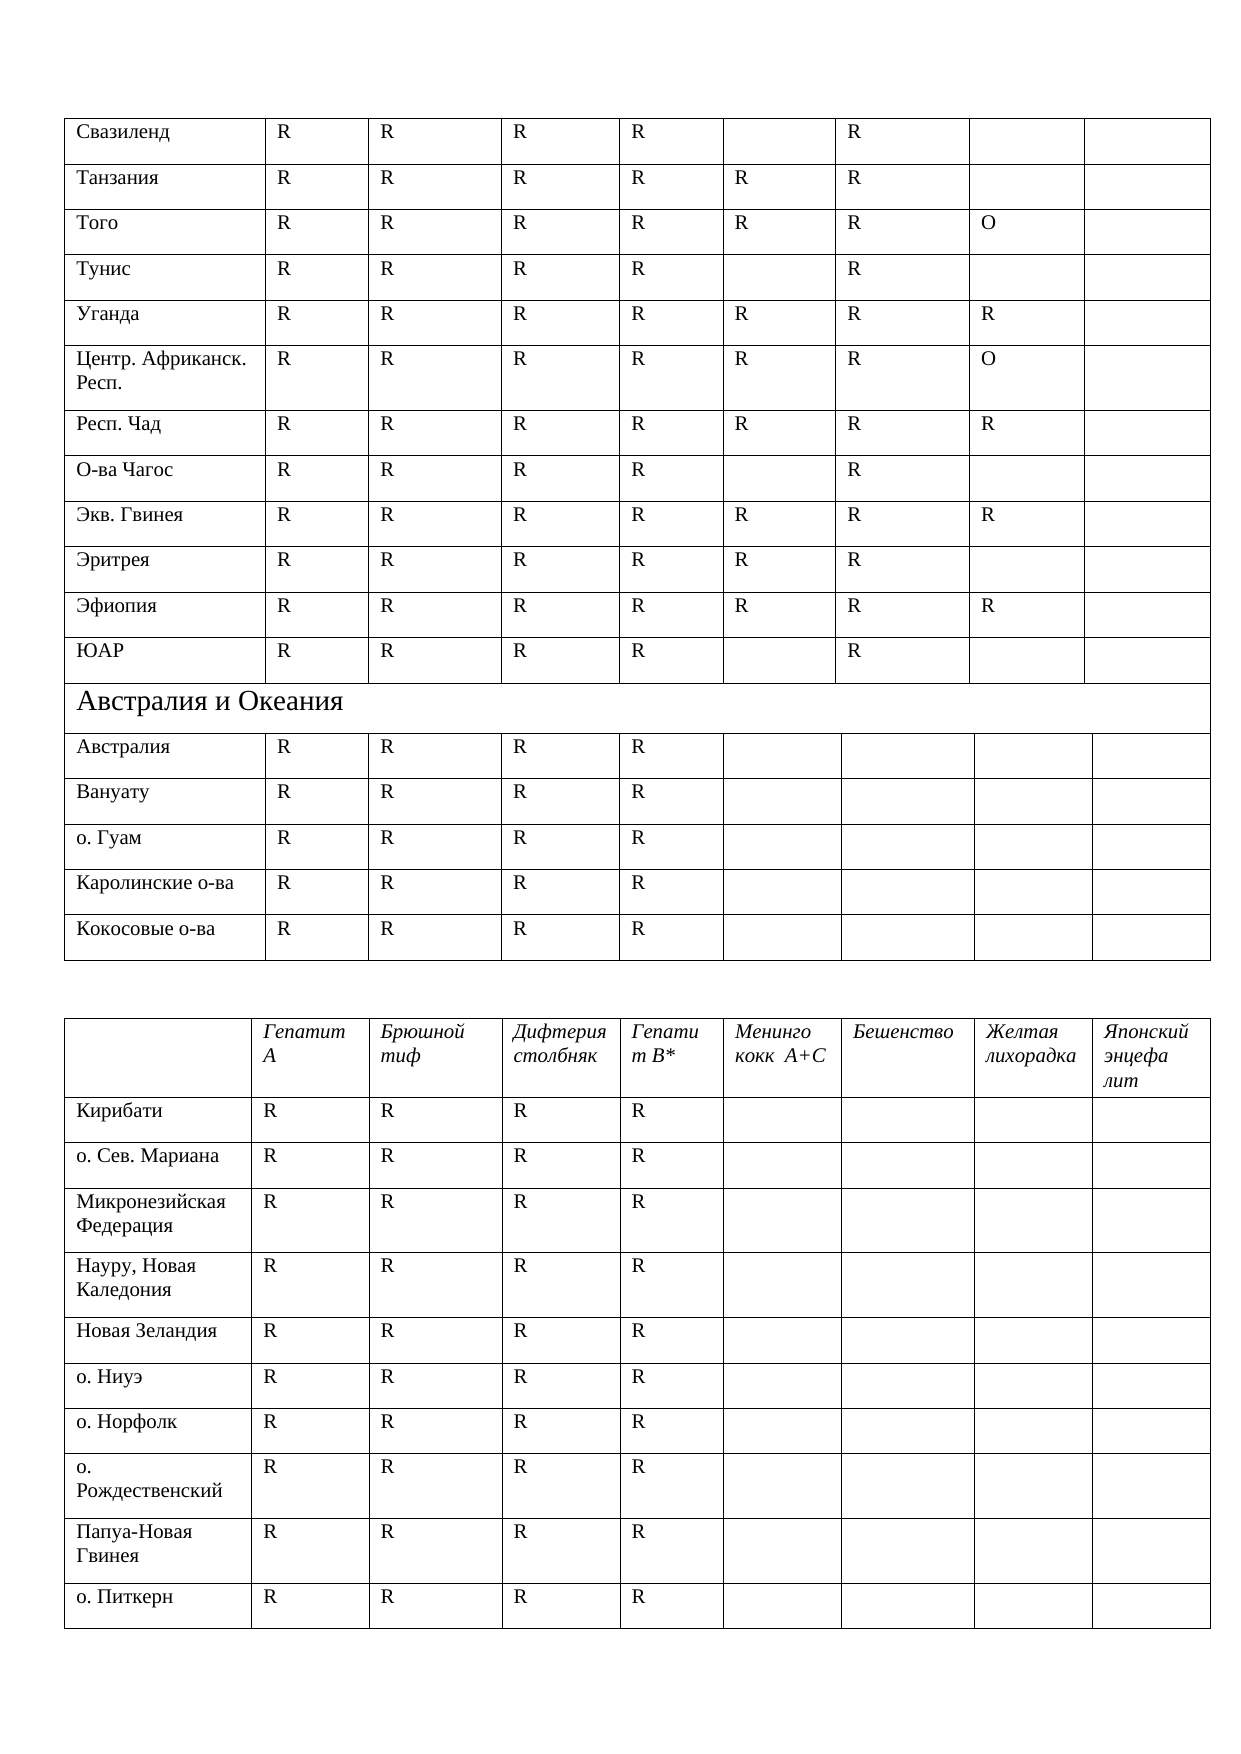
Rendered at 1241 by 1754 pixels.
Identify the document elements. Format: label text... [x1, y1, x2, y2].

table_cell R [369, 301, 501, 345]
table_cell [975, 1143, 1092, 1187]
table_cell [842, 1098, 974, 1142]
table_cell [975, 1454, 1092, 1518]
table_cell R [370, 1364, 502, 1408]
table_cell о. Норфолк [65, 1409, 251, 1453]
table_cell R [266, 547, 368, 592]
table_cell [724, 1364, 841, 1408]
table_cell R [502, 638, 619, 682]
table_cell [724, 255, 835, 300]
table_cell R [370, 1454, 502, 1518]
table_cell R [503, 1318, 620, 1362]
table_cell [970, 255, 1084, 300]
table_cell [1093, 734, 1210, 778]
table_cell ЮАР [65, 638, 265, 682]
table_cell R [836, 301, 969, 345]
table_cell R [370, 1409, 502, 1453]
table_cell R [502, 411, 619, 455]
table_cell о. Питкерн [65, 1584, 251, 1628]
table_header Менинго кокк А+С [724, 1019, 841, 1097]
table_cell R [503, 1143, 620, 1187]
table_cell R [836, 456, 969, 501]
table_cell R [621, 1143, 723, 1187]
table_cell R [836, 411, 969, 455]
table_cell [842, 779, 974, 823]
table_cell R [621, 1519, 723, 1583]
table_cell R [266, 779, 368, 823]
table_cell R [266, 119, 368, 163]
table_cell [1085, 255, 1210, 300]
table_cell R [369, 870, 501, 914]
table_cell Вануату [65, 779, 265, 823]
table_cell R [621, 1364, 723, 1408]
table_cell R [724, 346, 835, 410]
table_cell [842, 1318, 974, 1362]
table_cell R [369, 547, 501, 592]
table_cell R [370, 1189, 502, 1252]
table_cell [975, 1189, 1092, 1252]
table_cell R [369, 915, 501, 960]
table_cell [724, 1519, 841, 1583]
table_cell [724, 825, 841, 869]
table_cell R [252, 1253, 369, 1317]
table_cell R [370, 1098, 502, 1142]
table_cell R [266, 502, 368, 546]
table_cell R [369, 734, 501, 778]
table_cell R [836, 255, 969, 300]
table_cell [1093, 1409, 1210, 1453]
table_cell [724, 1318, 841, 1362]
table_cell [724, 870, 841, 914]
table_cell R [503, 1098, 620, 1142]
table_cell R [502, 502, 619, 546]
table_cell Эфиопия [65, 593, 265, 637]
table_cell Папуа-Новая Гвинея [65, 1519, 251, 1583]
table_cell R [620, 456, 723, 501]
table_cell R [620, 547, 723, 592]
table_cell R [502, 593, 619, 637]
table_cell R [620, 255, 723, 300]
table_cell [1093, 825, 1210, 869]
table_cell [724, 1253, 841, 1317]
table_cell [975, 825, 1092, 869]
table_cell R [502, 779, 619, 823]
table_cell R [502, 547, 619, 592]
table_cell R [970, 411, 1084, 455]
table_cell [970, 638, 1084, 682]
table_cell [1085, 346, 1210, 410]
table_cell Новая Зеландия [65, 1318, 251, 1362]
table_cell [975, 1409, 1092, 1453]
table_cell R [369, 346, 501, 410]
table_cell R [252, 1584, 369, 1628]
table_cell о. Сев. Мариана [65, 1143, 251, 1187]
table_cell R [266, 734, 368, 778]
table_cell [724, 1454, 841, 1518]
table_cell [975, 734, 1092, 778]
table_cell [1093, 1143, 1210, 1187]
table_cell R [836, 502, 969, 546]
table_cell [842, 1253, 974, 1317]
table_cell R [970, 502, 1084, 546]
table_cell R [502, 210, 619, 254]
table_cell [724, 1409, 841, 1453]
table_cell R [620, 825, 723, 869]
table_cell [1085, 119, 1210, 163]
table_cell [1093, 1584, 1210, 1628]
table_cell [1085, 502, 1210, 546]
table_cell R [266, 255, 368, 300]
table_cell R [369, 638, 501, 682]
table_cell о. Ниуэ [65, 1364, 251, 1408]
table_cell R [369, 165, 501, 209]
table_cell R [836, 638, 969, 682]
table_cell R [369, 502, 501, 546]
table_cell R [252, 1454, 369, 1518]
table_cell R [369, 456, 501, 501]
table_cell R [370, 1584, 502, 1628]
table_header Желтая лихорадка [975, 1019, 1092, 1097]
table_cell [975, 1364, 1092, 1408]
table_cell R [620, 870, 723, 914]
table_cell R [836, 119, 969, 163]
table_cell R [252, 1189, 369, 1252]
table_cell О-ва Чагос [65, 456, 265, 501]
table_cell [1093, 1318, 1210, 1362]
table_cell Кирибати [65, 1098, 251, 1142]
table_cell [724, 915, 841, 960]
table_cell Австралия и Океания [65, 684, 1210, 733]
table_cell R [503, 1364, 620, 1408]
table_cell R [369, 825, 501, 869]
table_cell R [620, 210, 723, 254]
table_cell R [266, 638, 368, 682]
table_cell R [502, 734, 619, 778]
table_cell [1093, 870, 1210, 914]
table_cell R [620, 638, 723, 682]
table_cell Австралия [65, 734, 265, 778]
table_cell [842, 1409, 974, 1453]
table_cell R [503, 1253, 620, 1317]
table_cell [842, 734, 974, 778]
table_cell [724, 779, 841, 823]
table_cell [842, 870, 974, 914]
table_cell R [620, 165, 723, 209]
table_cell R [370, 1519, 502, 1583]
table_cell [1085, 165, 1210, 209]
table_cell Микронезийская Федерация [65, 1189, 251, 1252]
table_cell R [369, 779, 501, 823]
table_cell [975, 915, 1092, 960]
table_cell R [621, 1584, 723, 1628]
table_cell R [266, 456, 368, 501]
table_cell Уганда [65, 301, 265, 345]
table_cell R [266, 346, 368, 410]
table_cell Каролинские о-ва [65, 870, 265, 914]
table_cell [1085, 301, 1210, 345]
table_cell R [620, 779, 723, 823]
table_cell [842, 915, 974, 960]
table_cell R [502, 825, 619, 869]
table_header Гепатит В* [621, 1019, 723, 1097]
table_cell R [502, 456, 619, 501]
table_cell [1085, 593, 1210, 637]
table_cell [724, 119, 835, 163]
table_cell R [252, 1098, 369, 1142]
table_cell O [970, 346, 1084, 410]
table_cell R [369, 255, 501, 300]
table_cell [970, 547, 1084, 592]
table_cell [970, 456, 1084, 501]
table_cell R [724, 301, 835, 345]
table_cell о. Рождественский [65, 1454, 251, 1518]
table_cell Эритрея [65, 547, 265, 592]
table_cell [842, 1364, 974, 1408]
table_cell R [724, 210, 835, 254]
table_cell R [266, 593, 368, 637]
table_cell Тунис [65, 255, 265, 300]
table_cell Кокосовые о-ва [65, 915, 265, 960]
table_cell [975, 1098, 1092, 1142]
table_cell R [620, 734, 723, 778]
table_cell [724, 1143, 841, 1187]
table_cell R [266, 210, 368, 254]
table_cell [1093, 1519, 1210, 1583]
table_cell R [620, 915, 723, 960]
table_cell R [620, 346, 723, 410]
table_cell R [252, 1409, 369, 1453]
table_cell R [836, 210, 969, 254]
table_cell Науру, Новая Каледония [65, 1253, 251, 1317]
table_cell Респ. Чад [65, 411, 265, 455]
table_cell Танзания [65, 165, 265, 209]
table_cell R [369, 593, 501, 637]
table_header Дифтерия столбняк [503, 1019, 620, 1097]
table_cell R [620, 502, 723, 546]
table_cell [842, 1189, 974, 1252]
table_cell [975, 1584, 1092, 1628]
table_cell O [970, 210, 1084, 254]
table_cell о. Гуам [65, 825, 265, 869]
table_cell R [266, 411, 368, 455]
table_cell R [620, 411, 723, 455]
table_cell R [724, 165, 835, 209]
table_cell R [502, 301, 619, 345]
table_cell [975, 870, 1092, 914]
table_cell R [502, 119, 619, 163]
table_cell Свазиленд [65, 119, 265, 163]
table_cell [842, 1584, 974, 1628]
table_cell [1085, 210, 1210, 254]
table_cell R [503, 1189, 620, 1252]
table_cell R [621, 1189, 723, 1252]
table_cell [975, 1253, 1092, 1317]
table_cell R [252, 1318, 369, 1362]
table_cell Того [65, 210, 265, 254]
table_cell [975, 1318, 1092, 1362]
table_cell [724, 734, 841, 778]
table_cell [975, 1519, 1092, 1583]
table_header [65, 1019, 251, 1097]
table_cell R [266, 915, 368, 960]
table_cell R [620, 119, 723, 163]
table_header Гепатит А [252, 1019, 369, 1097]
table_cell Центр. Африканск. Респ. [65, 346, 265, 410]
table_cell [1093, 1098, 1210, 1142]
table_cell R [836, 593, 969, 637]
table_header Японский энцефа лит [1093, 1019, 1210, 1097]
table_header Брюшной тиф [370, 1019, 502, 1097]
table_cell R [502, 870, 619, 914]
table_cell R [370, 1143, 502, 1187]
table_cell [1085, 411, 1210, 455]
table_cell R [502, 915, 619, 960]
table_cell [1093, 1189, 1210, 1252]
table_cell [970, 165, 1084, 209]
table_cell R [970, 301, 1084, 345]
table_cell R [370, 1253, 502, 1317]
table_cell R [503, 1454, 620, 1518]
table_cell R [620, 593, 723, 637]
table_cell R [836, 165, 969, 209]
table_cell R [724, 411, 835, 455]
table_cell R [724, 593, 835, 637]
table_cell [970, 119, 1084, 163]
table_cell R [503, 1519, 620, 1583]
table_cell R [252, 1519, 369, 1583]
table_cell R [621, 1318, 723, 1362]
table_cell R [369, 119, 501, 163]
table_cell [1093, 1364, 1210, 1408]
table_cell [842, 825, 974, 869]
table_cell [1085, 456, 1210, 501]
table_cell R [621, 1409, 723, 1453]
table_cell R [836, 346, 969, 410]
table_cell R [621, 1098, 723, 1142]
table_cell R [252, 1143, 369, 1187]
table_cell [724, 456, 835, 501]
table_cell [842, 1143, 974, 1187]
table_cell [842, 1519, 974, 1583]
table_cell R [266, 870, 368, 914]
table_cell [724, 1584, 841, 1628]
table_cell R [620, 301, 723, 345]
table_cell [1093, 915, 1210, 960]
table_cell [1093, 1454, 1210, 1518]
table_cell R [502, 165, 619, 209]
table_cell R [266, 825, 368, 869]
table_cell R [970, 593, 1084, 637]
table_cell [724, 1189, 841, 1252]
table_cell R [252, 1364, 369, 1408]
table_cell R [621, 1454, 723, 1518]
table_cell [1085, 638, 1210, 682]
table_cell [724, 638, 835, 682]
table_cell R [724, 547, 835, 592]
table_cell R [370, 1318, 502, 1362]
table_cell [1093, 1253, 1210, 1317]
table_cell R [369, 411, 501, 455]
table_cell [724, 1098, 841, 1142]
table_cell [1085, 547, 1210, 592]
table_cell R [502, 255, 619, 300]
table_cell R [266, 301, 368, 345]
table_cell R [266, 165, 368, 209]
table_cell R [621, 1253, 723, 1317]
table_cell R [836, 547, 969, 592]
table_cell [842, 1454, 974, 1518]
table_cell [975, 779, 1092, 823]
table_cell R [503, 1409, 620, 1453]
table_cell R [724, 502, 835, 546]
table_cell [1093, 779, 1210, 823]
table_cell R [503, 1584, 620, 1628]
table_cell R [502, 346, 619, 410]
table_header Бешенство [842, 1019, 974, 1097]
table_cell R [369, 210, 501, 254]
table_cell Экв. Гвинея [65, 502, 265, 546]
